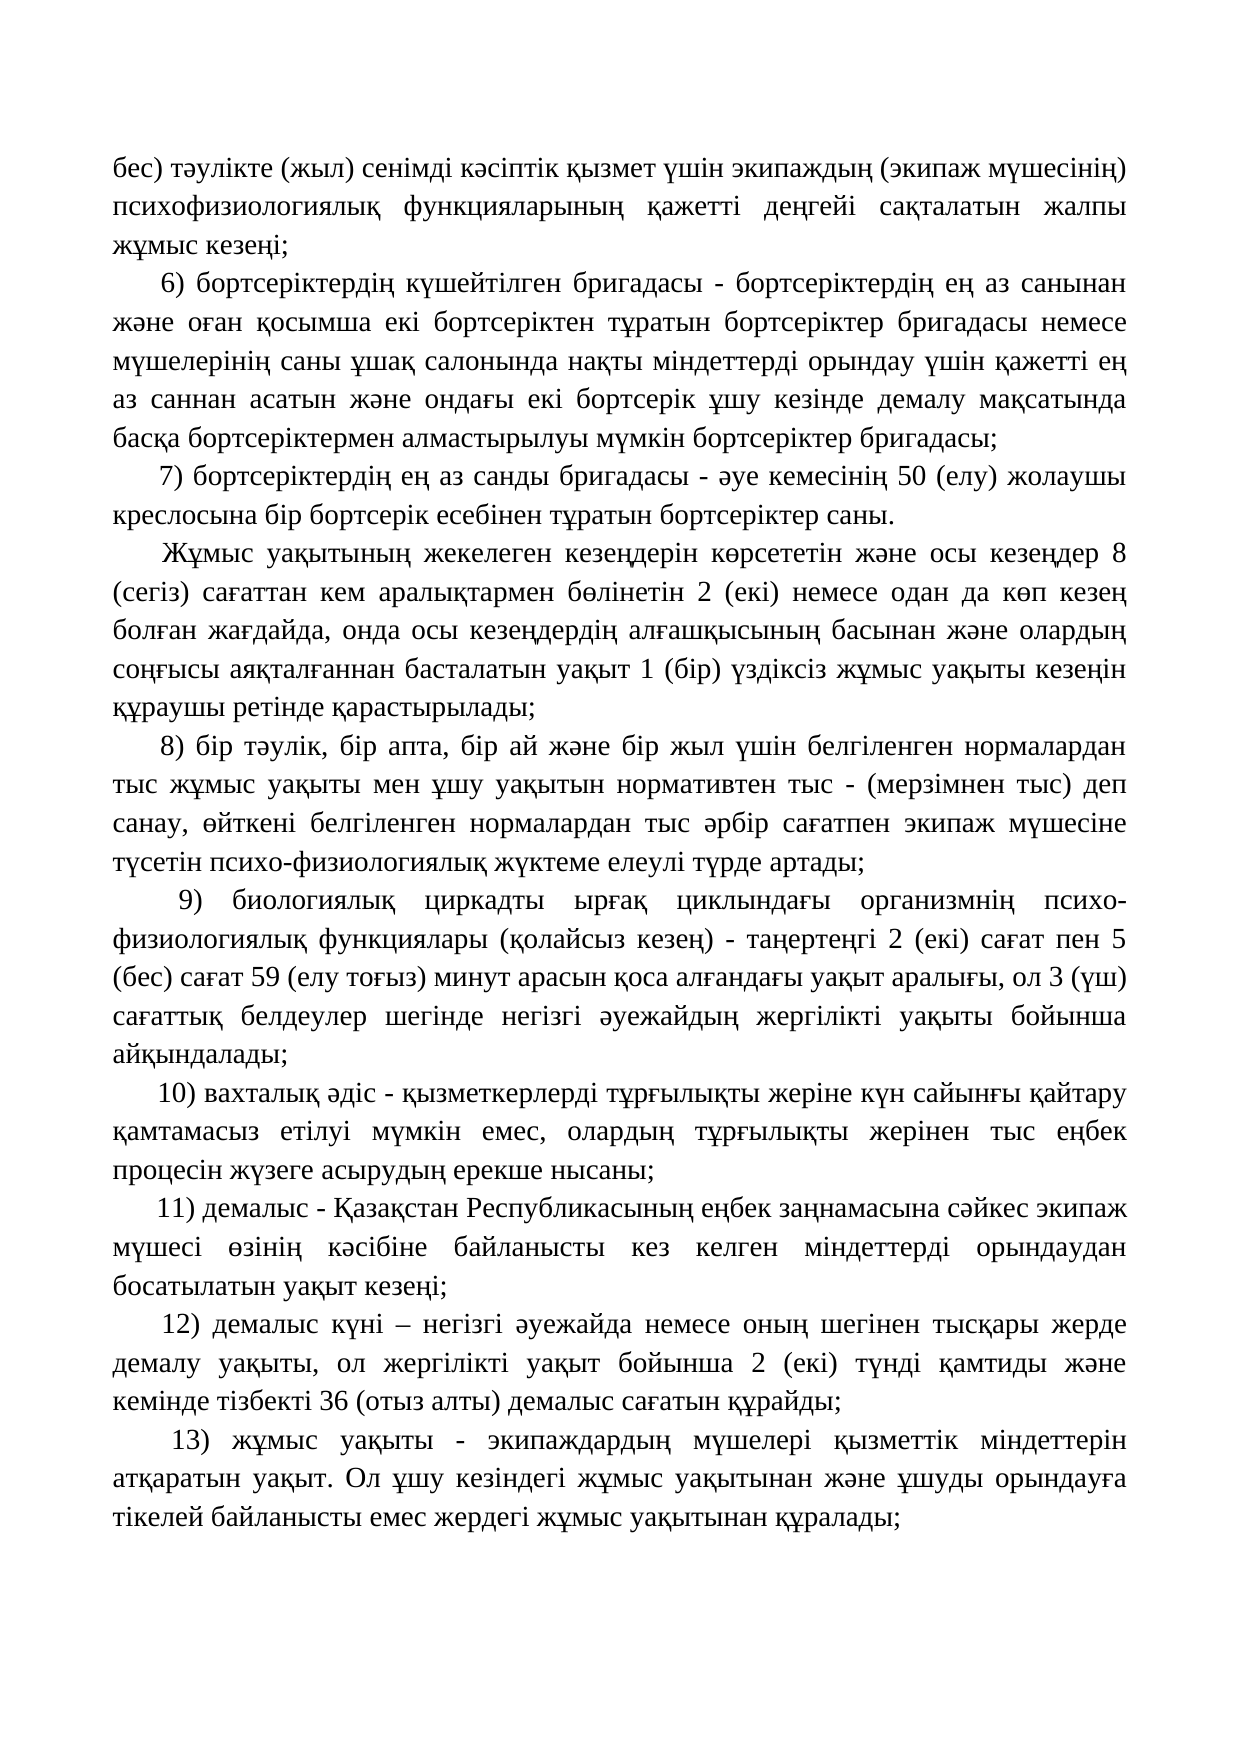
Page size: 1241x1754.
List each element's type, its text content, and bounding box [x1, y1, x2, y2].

text 12) демалыс күні – негізгі әуежайда немесе оның шегінен тысқары жерде демалу уақыты, ол жергілікті уақыт бойынша 2 (екі) түнді қамтиды және кемінде тізбекті 36 (отыз алты) демалыс сағатын құрайды; [112, 1306, 1128, 1417]
text 6) бортсеріктердің күшейтілген бригадасы - бортсеріктердің ең аз санынан және оған қосымша екі бортсеріктен тұратын бортсеріктер бригадасы немесе мүшелерінің саны ұшақ салонында нақты міндеттерді орындау үшін қажетті ең аз саннан асатын және ондағы екі бортсерік ұшу кезінде демалу мақсатында басқа бортсеріктермен алмастырылуы мүмкін бортсеріктер бригадасы; [112, 266, 1128, 453]
text 11) демалыс - Қазақстан Республикасының еңбек заңнамасына сәйкес экипаж мүшесі өзінің кәсібіне байланысты кез келген міндеттерді орындаудан босатылатын уақыт кезеңі; [112, 1191, 1128, 1301]
text 10) вахталық әдіс - қызметкерлерді тұрғылықты жеріне күн сайынғы қайтару қамтамасыз етілуі мүмкін емес, олардың тұрғылықты жерінен тыс еңбек процесін жүзеге асырудың ерекше нысаны; [112, 1075, 1128, 1186]
text Жұмыс уақытының жекелеген кезеңдерін көрсететін және осы кезеңдер 8 (сегіз) сағаттан кем аралықтармен бөлінетін 2 (екі) немесе одан да көп кезең болған жағдайда, онда осы кезеңдердің алғашқысының басынан және олардың соңғысы аяқталғаннан басталатын уақыт 1 (бір) үздіксіз жұмыс уақыты кезеңін құраушы ретінде қарастырылады; [112, 535, 1128, 723]
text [112, 150, 1128, 261]
text 7) бортсеріктердің ең аз санды бригадасы - әуе кемесінің 50 (елу) жолаушы креслосына бір бортсерік есебінен тұратын бортсеріктер саны. [112, 458, 1128, 530]
text 13) жұмыс уақыты - экипаждардың мүшелері қызметтік міндеттерін атқаратын уақыт. Ол ұшу кезіндегі жұмыс уақытынан және ұшуды орындауға тікелей байланысты емес жердегі жұмыс уақытынан құралады; [112, 1422, 1128, 1532]
text 9) биологиялық циркадты ырғақ циклындағы организмнің психо-физиологиялық функциялары (қолайсыз кезең) - таңертеңгі 2 (екі) сағат пен 5 (бес) сағат 59 (елу тоғыз) минут арасын қоса алғандағы уақыт аралығы, ол 3 (үш) сағаттық белдеулер шегінде негізгі әуежайдың жергілікті уақыты бойынша айқындалады; [112, 882, 1128, 1070]
text 8) бір тәулік, бір апта, бір ай және бір жыл үшін белгіленген нормалардан тыс жұмыс уақыты мен ұшу уақытын нормативтен тыс - (мерзімнен тыс) деп санау, өйткені белгіленген нормалардан тыс әрбір сағатпен экипаж мүшесіне түсетін психо-физиологиялық жүктеме елеулі түрде артады; [112, 728, 1128, 877]
